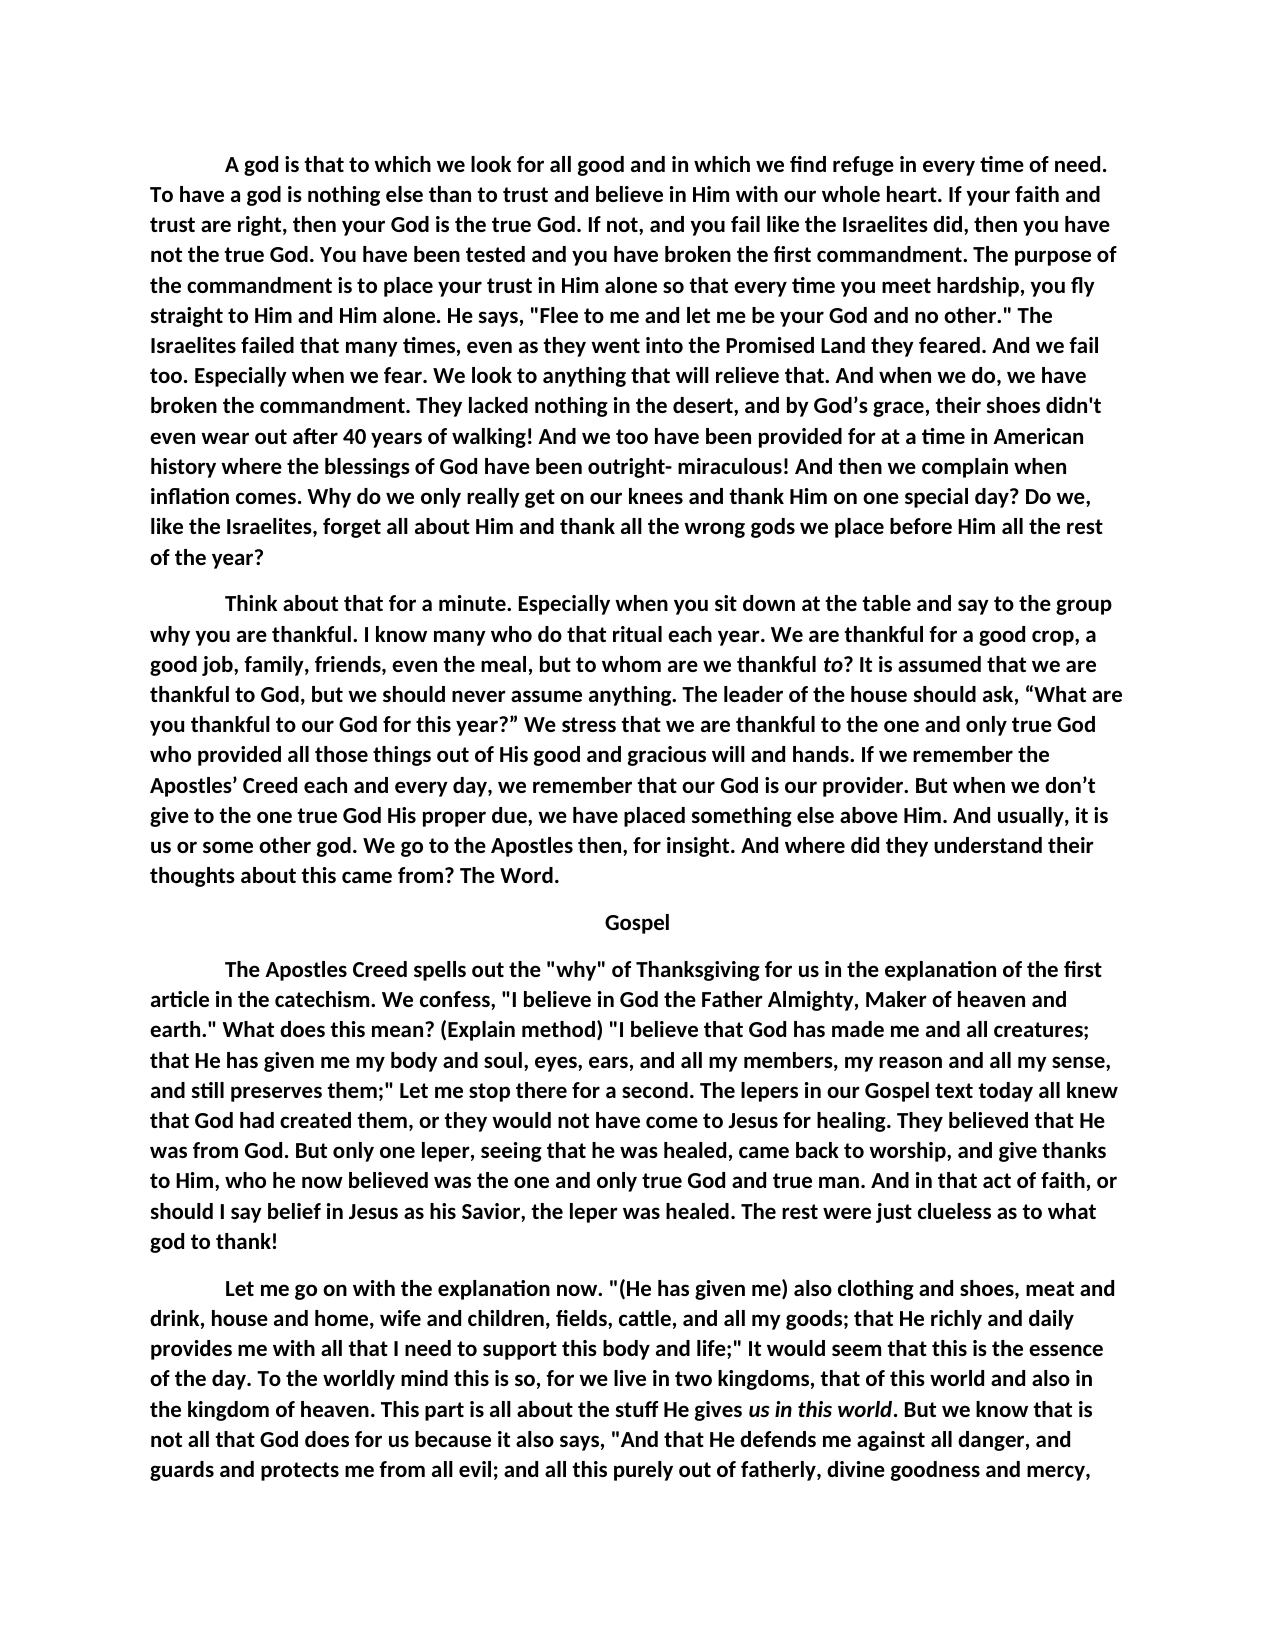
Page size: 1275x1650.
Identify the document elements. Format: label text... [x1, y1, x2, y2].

text A god is that to which we look for all good and in which we find refuge in every time of need. To have a god is nothing else than to trust and believe in Him with our whole heart. If your faith and trust are right, then your God is the true God. If not, and you fail like the Israelites did, then you have not the true God. You have been tested and you have broken the first commandment. The purpose of the commandment is to place your trust in Him alone so that every time you meet hardship, you fly straight to Him and Him alone. He says, "Flee to me and let me be your God and no other." The Israelites failed that many times, even as they went into the Promised Land they feared. And we fail too. Especially when we fear. We look to anything that will relieve that. And when we do, we have broken the commandment. They lacked nothing in the desert, and by God’s grace, their shoes didn't even wear out after 40 years of walking! And we too have been provided for at a time in American history where the blessings of God have been outright- miraculous! And then we complain when inflation comes. Why do we only really get on our knees and thank Him on one special day? Do we, like the Israelites, forget all about Him and thank all the wrong gods we place before Him all the rest of the year? [150, 150, 1125, 571]
text Think about that for a minute. Especially when you sit down at the table and say to the group why you are thankful. I know many who do that ritual each year. We are thankful for a good crop, a good job, family, friends, even the meal, but to whom are we thankful to? It is assumed that we are thankful to God, but we should never assume anything. The leader of the house should ask, “What are you thankful to our God for this year?” We stress that we are thankful to the one and only true God who provided all those things out of His good and gracious will and hands. If we remember the Apostles’ Creed each and every day, we remember that our God is our provider. But when we don’t give to the one true God His proper due, we have placed something else above Him. And usually, it is us or some other god. We go to the Apostles then, for insight. And where did they understand their thoughts about this came from? The Word. [150, 589, 1125, 889]
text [150, 1274, 1125, 1483]
text The Apostles Creed spells out the "why" of Thanksgiving for us in the explanation of the first article in the catechism. We confess, "I believe in God the Father Almighty, Maker of heaven and earth." What does this mean? (Explain method) "I believe that God has made me and all creatures; that He has given me my body and soul, eyes, ears, and all my members, my reason and all my sense, and still preserves them;" Let me stop there for a second. The lepers in our Gospel text today all knew that God had created them, or they would not have come to Jesus for healing. They believed that He was from God. But only one leper, seeing that he was healed, came back to worship, and give thanks to Him, who he now believed was the one and only true God and true man. And in that act of faith, or should I say belief in Jesus as his Savior, the leper was healed. The rest were just clueless as to what god to thank! [150, 955, 1125, 1255]
text Gospel [150, 908, 1125, 936]
